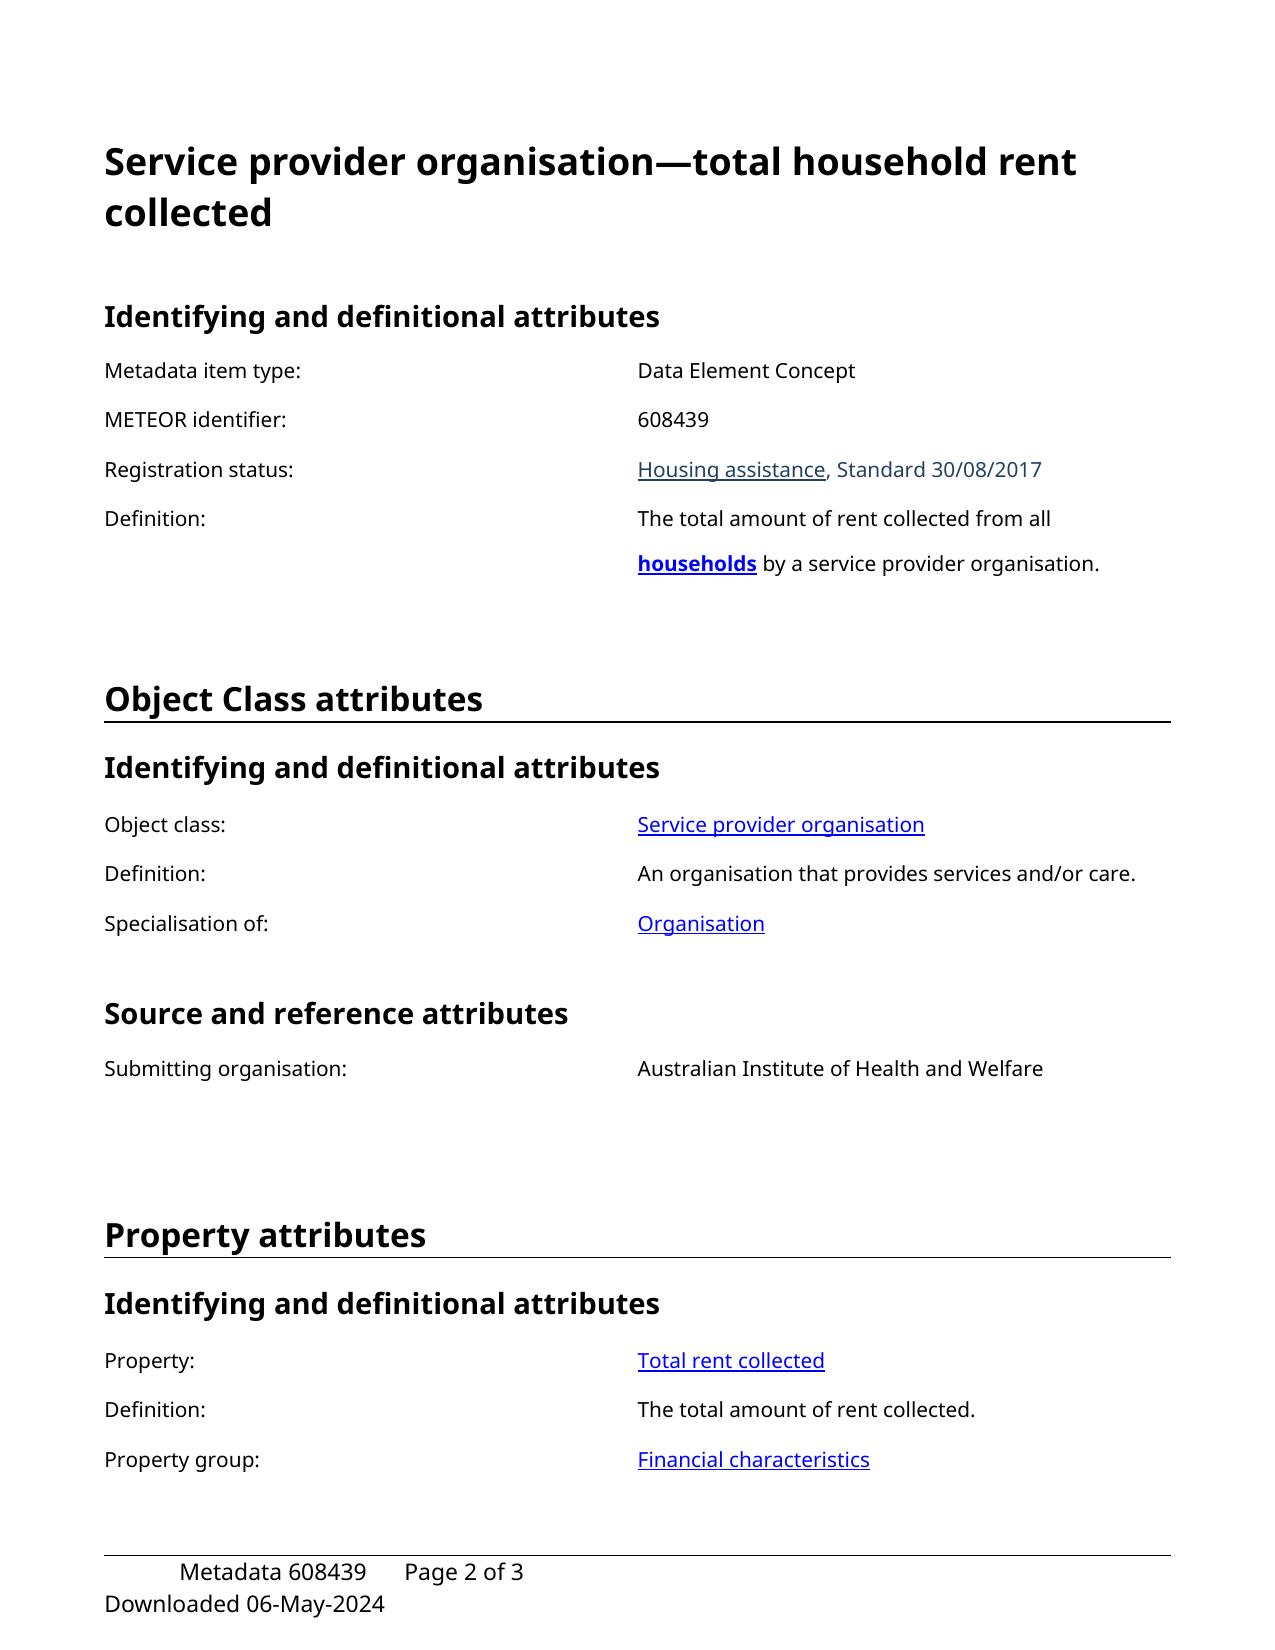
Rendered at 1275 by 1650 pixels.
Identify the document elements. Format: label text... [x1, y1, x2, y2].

table_cell The total amount of rent collected. [626, 1385, 1159, 1434]
table_cell Property group: [93, 1434, 626, 1483]
table_cell Specialisation of: [93, 898, 626, 948]
table_header Object class: [93, 800, 626, 849]
table_cell The total amount of rent collected from all households by a service provider organisation. [626, 494, 1159, 588]
table_cell Metadata item type: [93, 346, 626, 395]
table_cell Australian Institute of Health and Welfare [626, 1044, 1159, 1124]
subtitle Identifying and definitional attributes [104, 748, 1171, 787]
table_cell Definition: [93, 849, 626, 898]
subtitle Object Class attributes [104, 676, 1171, 721]
table_cell Registration status: [93, 445, 626, 494]
table_header Property: [93, 1336, 626, 1385]
table_cell Housing assistance, Standard 30/08/2017 [626, 445, 1159, 494]
table_header Identifying and definitional attributes [93, 250, 1159, 346]
subtitle Property attributes [104, 1212, 1171, 1257]
table_cell Data Element Concept [626, 346, 1159, 395]
table_header Total rent collected [626, 1336, 1159, 1385]
table_header Service provider organisation [626, 800, 1159, 849]
table_cell 608439 [626, 395, 1159, 444]
table_cell Source and reference attributes [93, 948, 1159, 1043]
table_cell Definition: [93, 494, 626, 588]
subtitle Service provider organisation—total household rent collected [104, 135, 1171, 237]
table_cell Definition: [93, 1385, 626, 1434]
table_cell Organisation [626, 898, 1159, 948]
subtitle Identifying and definitional attributes [104, 1283, 1171, 1323]
table_cell Submitting organisation: [93, 1044, 626, 1124]
table_cell An organisation that provides services and/or care. [626, 849, 1159, 898]
table_cell Financial characteristics [626, 1434, 1159, 1483]
table_cell METEOR identifier: [93, 395, 626, 444]
